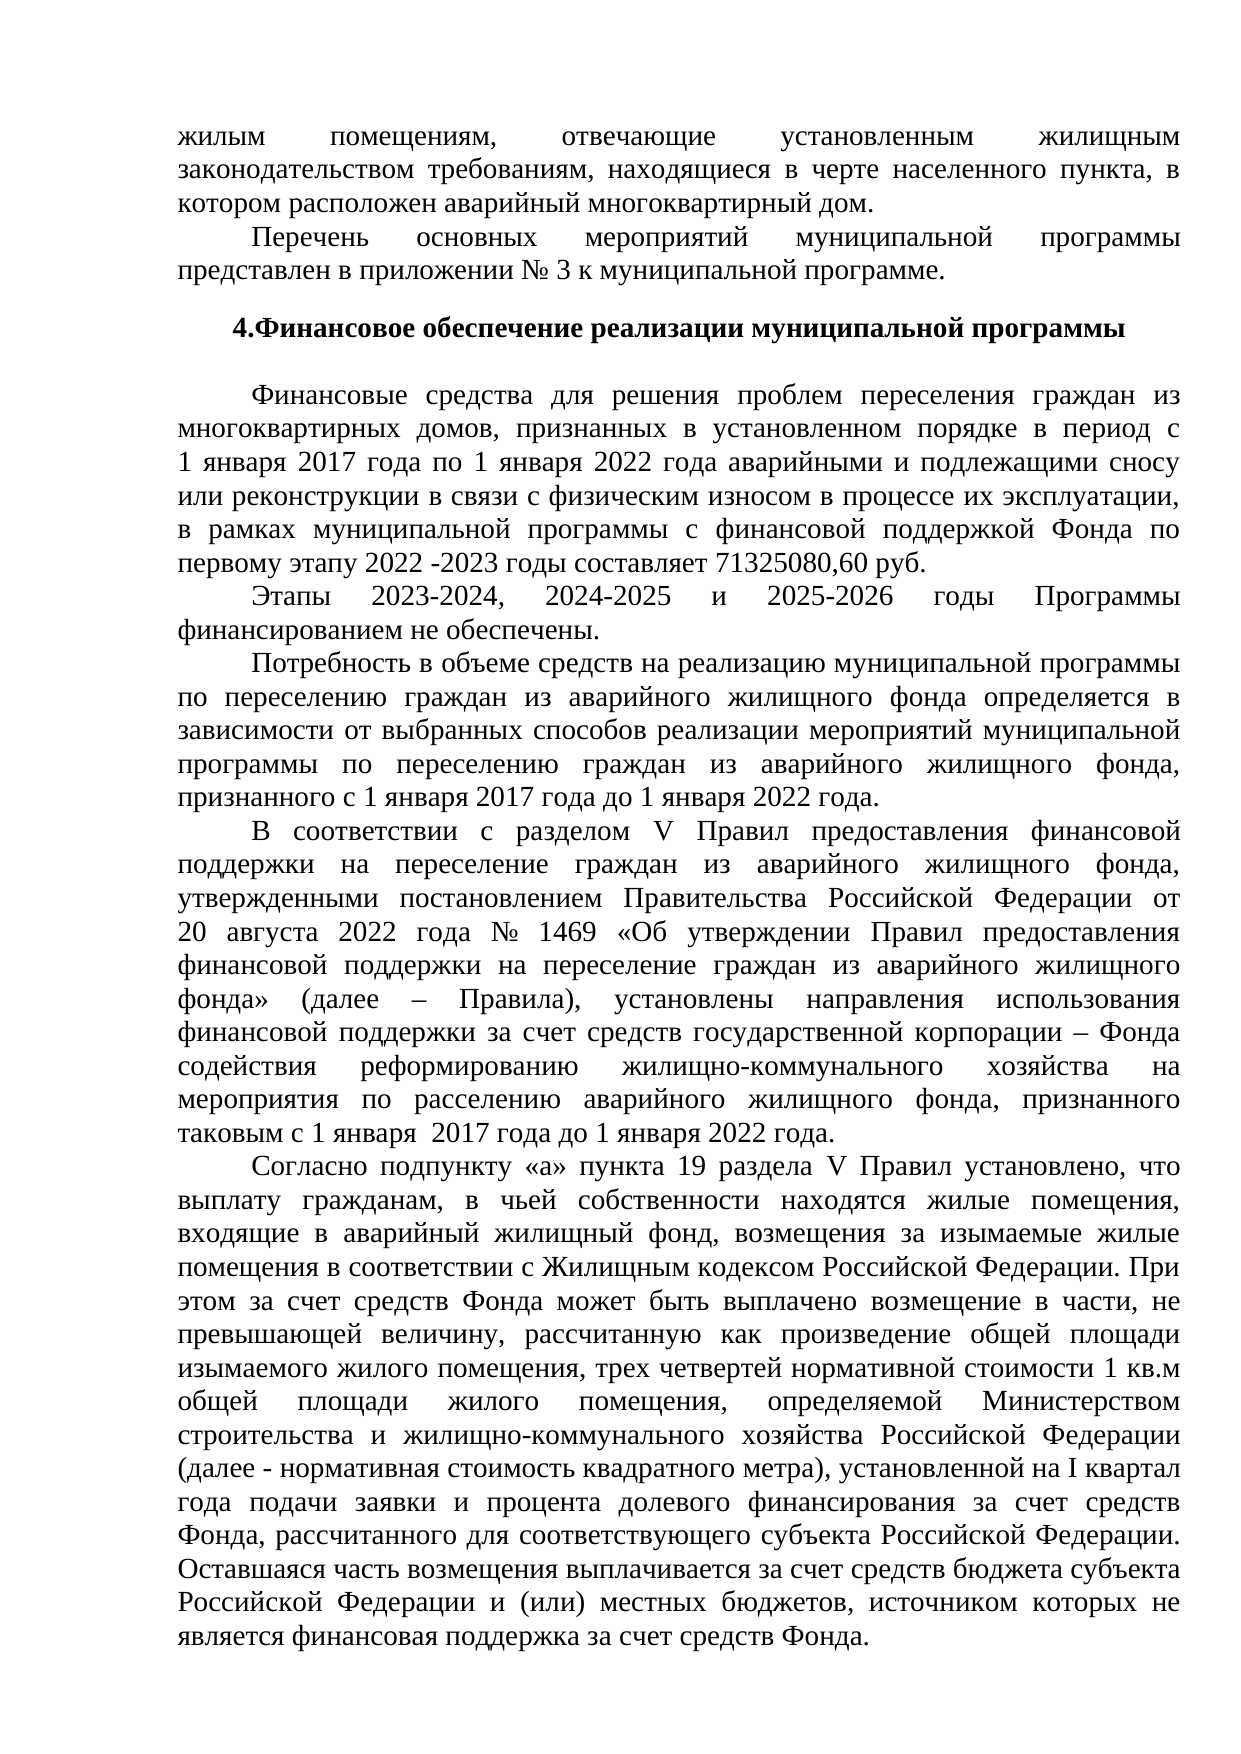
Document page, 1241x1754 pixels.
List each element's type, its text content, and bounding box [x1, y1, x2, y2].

text Согласно подпункту «а» пункта 19 раздела V Правил установлено, что выплату гражданам, в чьей собственности находятся жилые помещения, входящие в аварийный жилищный фонд, возмещения за изымаемые жилые помещения в соответствии с Жилищным кодексом Российской Федерации. При этом за счет средств Фонда может быть выплачено возмещение в части, не превышающей величину, рассчитанную как произведение общей площади изымаемого жилого помещения, трех четвертей нормативной стоимости 1 кв.м общей площади жилого помещения, определяемой Министерством строительства и жилищно-коммунального хозяйства Российской Федерации (далее - нормативная стоимость квадратного метра), установленной на I квартал года подачи заявки и процента долевого финансирования за счет средств Фонда, рассчитанного для соответствующего субъекта Российской Федерации. Оставшаяся часть возмещения выплачивается за счет средств бюджета субъекта Российской Федерации и (или) местных бюджетов, источником которых не является финансовая поддержка за счет средств Фонда. [177, 1148, 1181, 1652]
text 4.Финансовое обеспечение реализации муниципальной программы [177, 310, 1181, 343]
text Перечень основных мероприятий муниципальной программы представлен в приложении № 3 к муниципальной программе. [177, 219, 1181, 286]
text Этапы 2023-2024, 2024-2025 и 2025-2026 годы Программы финансированием не обеспечены. [177, 578, 1181, 645]
text В соответствии с разделом V Правил предоставления финансовой поддержки на переселение граждан из аварийного жилищного фонда, утвержденными постановлением Правительства Российской Федерации от 20 августа 2022 года № 1469 «Об утверждении Правил предоставления финансовой поддержки на переселение граждан из аварийного жилищного фонда» (далее – Правила), установлены направления использования финансовой поддержки за счет средств государственной корпорации – Фонда содействия реформированию жилищно-коммунального хозяйства на мероприятия по расселению аварийного жилищного фонда, признанного таковым с 1 января 2017 года до 1 января 2022 года. [177, 813, 1181, 1148]
text Потребность в объеме средств на реализацию муниципальной программы по переселению граждан из аварийного жилищного фонда определяется в зависимости от выбранных способов реализации мероприятий муниципальной программы по переселению граждан из аварийного жилищного фонда, признанного с 1 января 2017 года до 1 января 2022 года. [177, 645, 1181, 813]
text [177, 118, 1181, 219]
text Финансовые средства для решения проблем переселения граждан из многоквартирных домов, признанных в установленном порядке в период с 1 января 2017 года по 1 января 2022 года аварийными и подлежащими сносу или реконструкции в связи с физическим износом в процессе их эксплуатации, в рамках муниципальной программы с финансовой поддержкой Фонда по первому этапу 2022 -2023 годы составляет 71325080,60 руб. [177, 377, 1181, 578]
